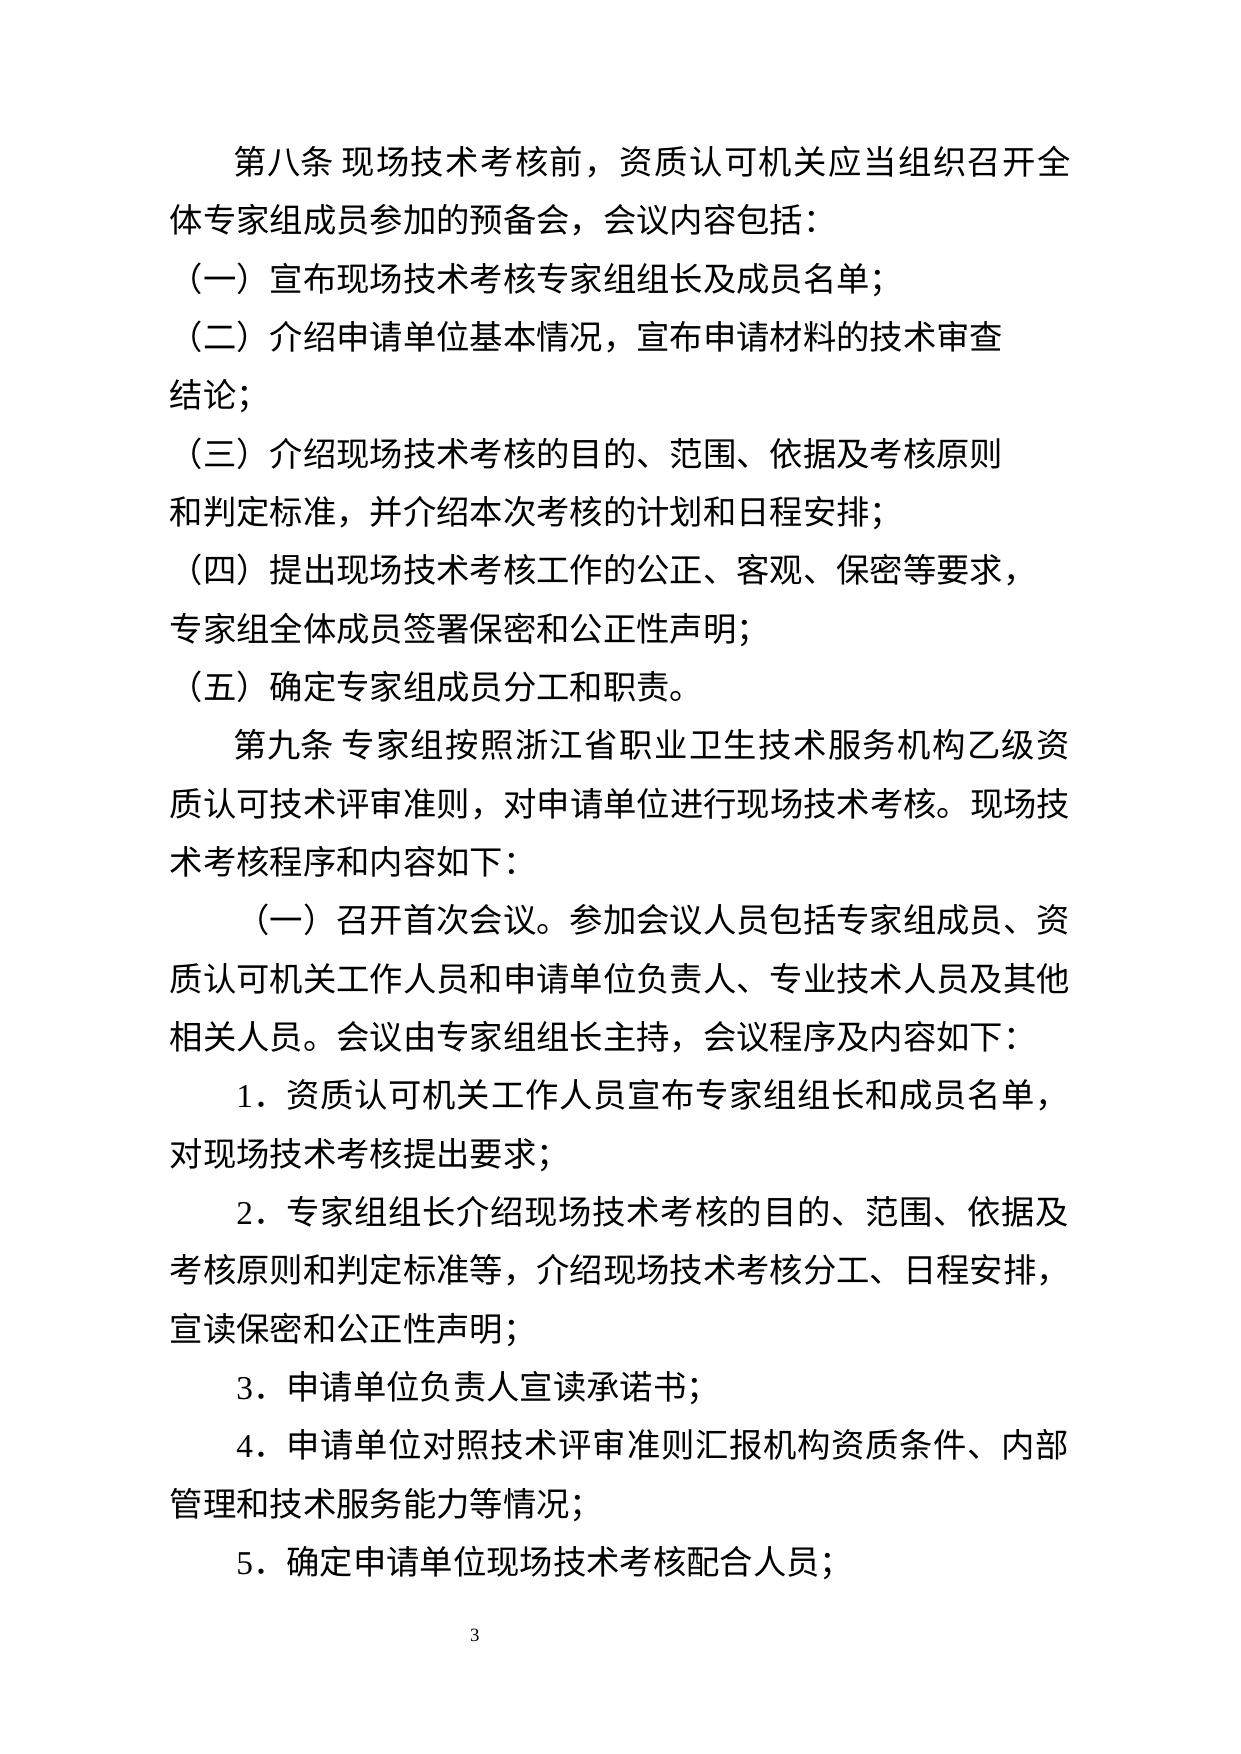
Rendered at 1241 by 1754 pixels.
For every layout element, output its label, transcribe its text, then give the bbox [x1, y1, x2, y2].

list 申请单位对照技术评审准则汇报机构资质条件、内部管理和技术服务能力等情况； [169, 1411, 1071, 1528]
list 专家组按照浙江省职业卫生技术服务机构乙级资质认可技术评审准则，对申请单位进行现场技术考核。现场技术考核程序和内容如下： [169, 711, 1071, 886]
list 和判定标准，并介绍本次考核的计划和日程安排； [169, 478, 1071, 536]
list （二）介绍申请单位基本情况，宣布申请材料的技术审查 [169, 303, 1071, 361]
text （一）召开首次会议。参加会议人员包括专家组成员、资质认可机关工作人员和申请单位负责人、专业技术人员及其他相关人员。会议由专家组组长主持，会议程序及内容如下： [169, 886, 1071, 1061]
list （五）确定专家组成员分工和职责。 [169, 653, 1071, 711]
list 提出现场技术考核工作的公正、客观、保密等要求， [169, 536, 1071, 594]
list 申请单位负责人宣读承诺书； [169, 1353, 1071, 1411]
list 专家组组长介绍现场技术考核的目的、范围、依据及考核原则和判定标准等，介绍现场技术考核分工、日程安排，宣读保密和公正性声明； [169, 1178, 1071, 1353]
list 介绍现场技术考核的目的、范围、依据及考核原则 [169, 419, 1071, 478]
list 确定申请单位现场技术考核配合人员； [169, 1528, 1071, 1586]
list 结论； [169, 361, 1071, 419]
list （一）宣布现场技术考核专家组组长及成员名单； [169, 244, 1071, 303]
list 现场技术考核前，资质认可机关应当组织召开全体专家组成员参加的预备会，会议内容包括： [169, 128, 1071, 244]
list 专家组全体成员签署保密和公正性声明； [169, 594, 1071, 653]
list 资质认可机关工作人员宣布专家组组长和成员名单，对现场技术考核提出要求； [169, 1061, 1071, 1178]
